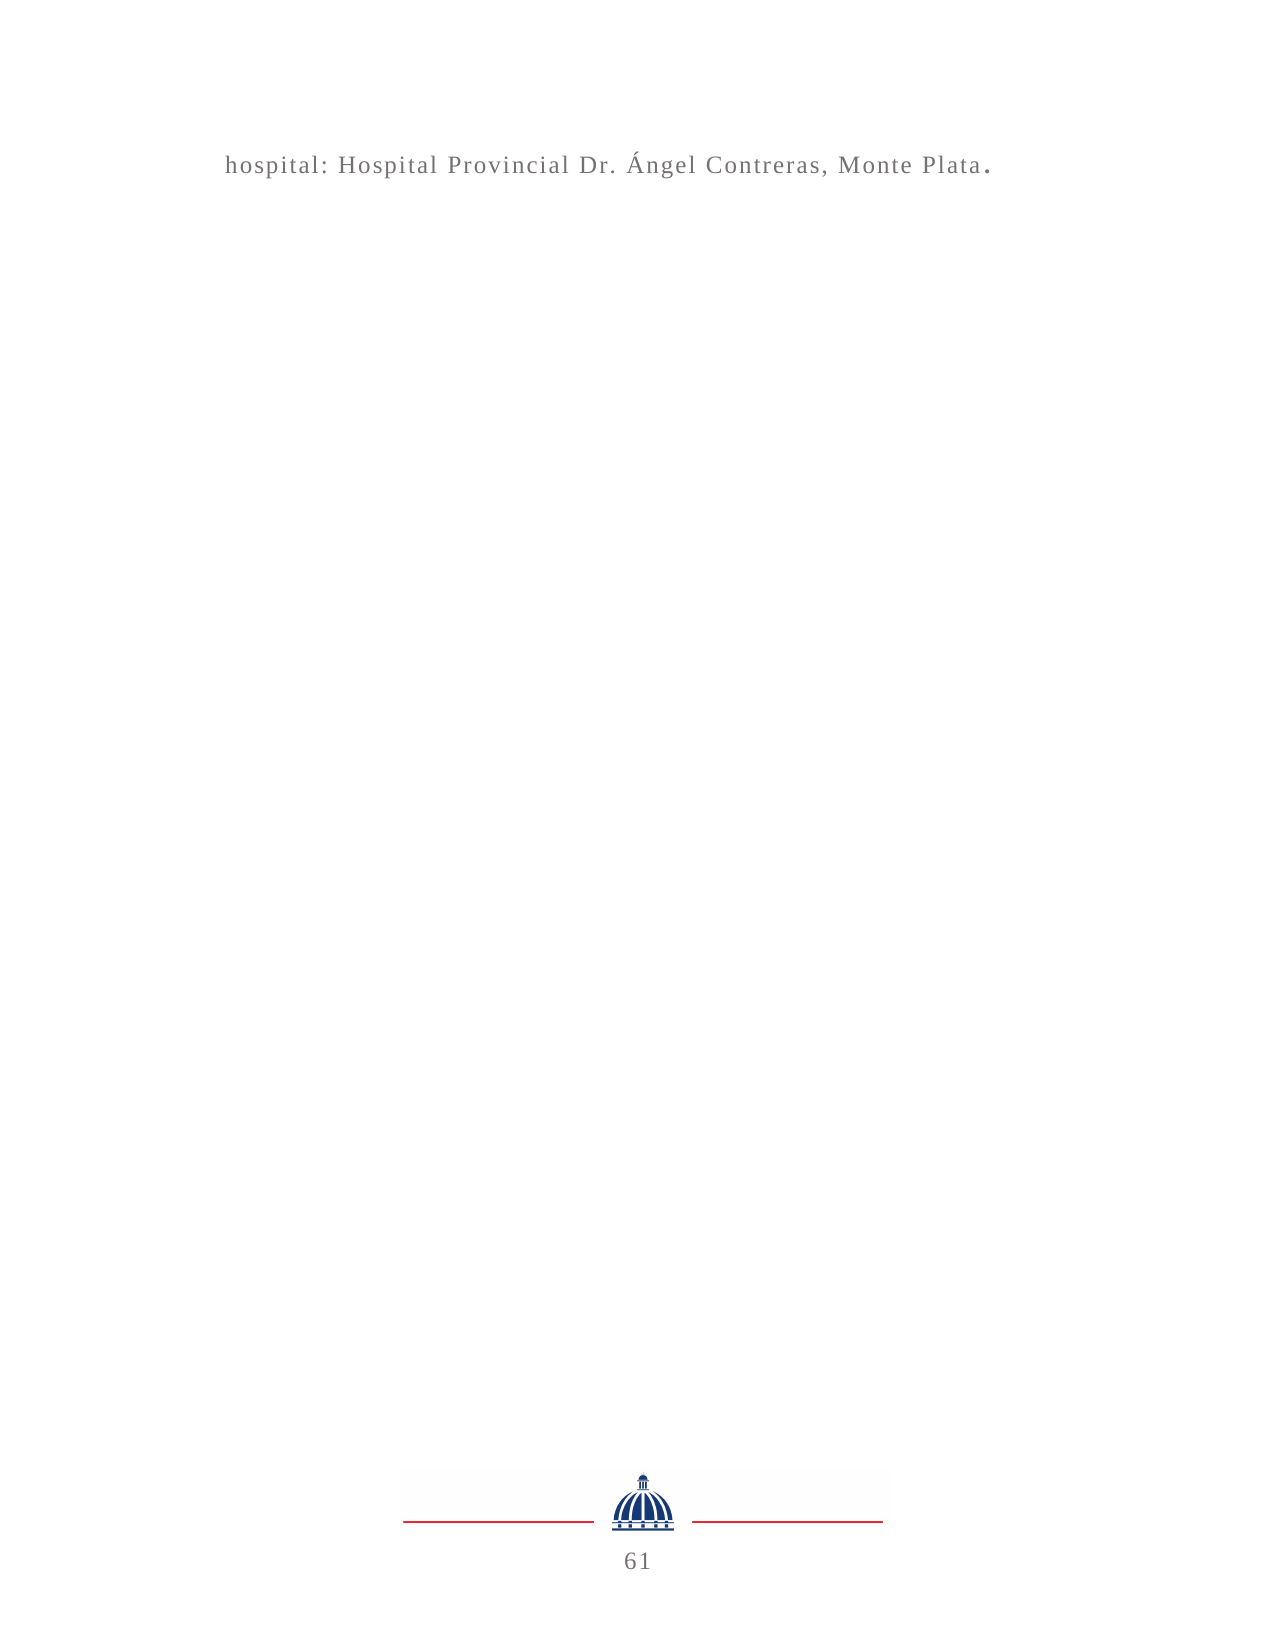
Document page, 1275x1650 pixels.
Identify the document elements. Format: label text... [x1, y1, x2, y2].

picture [399, 1468, 891, 1536]
